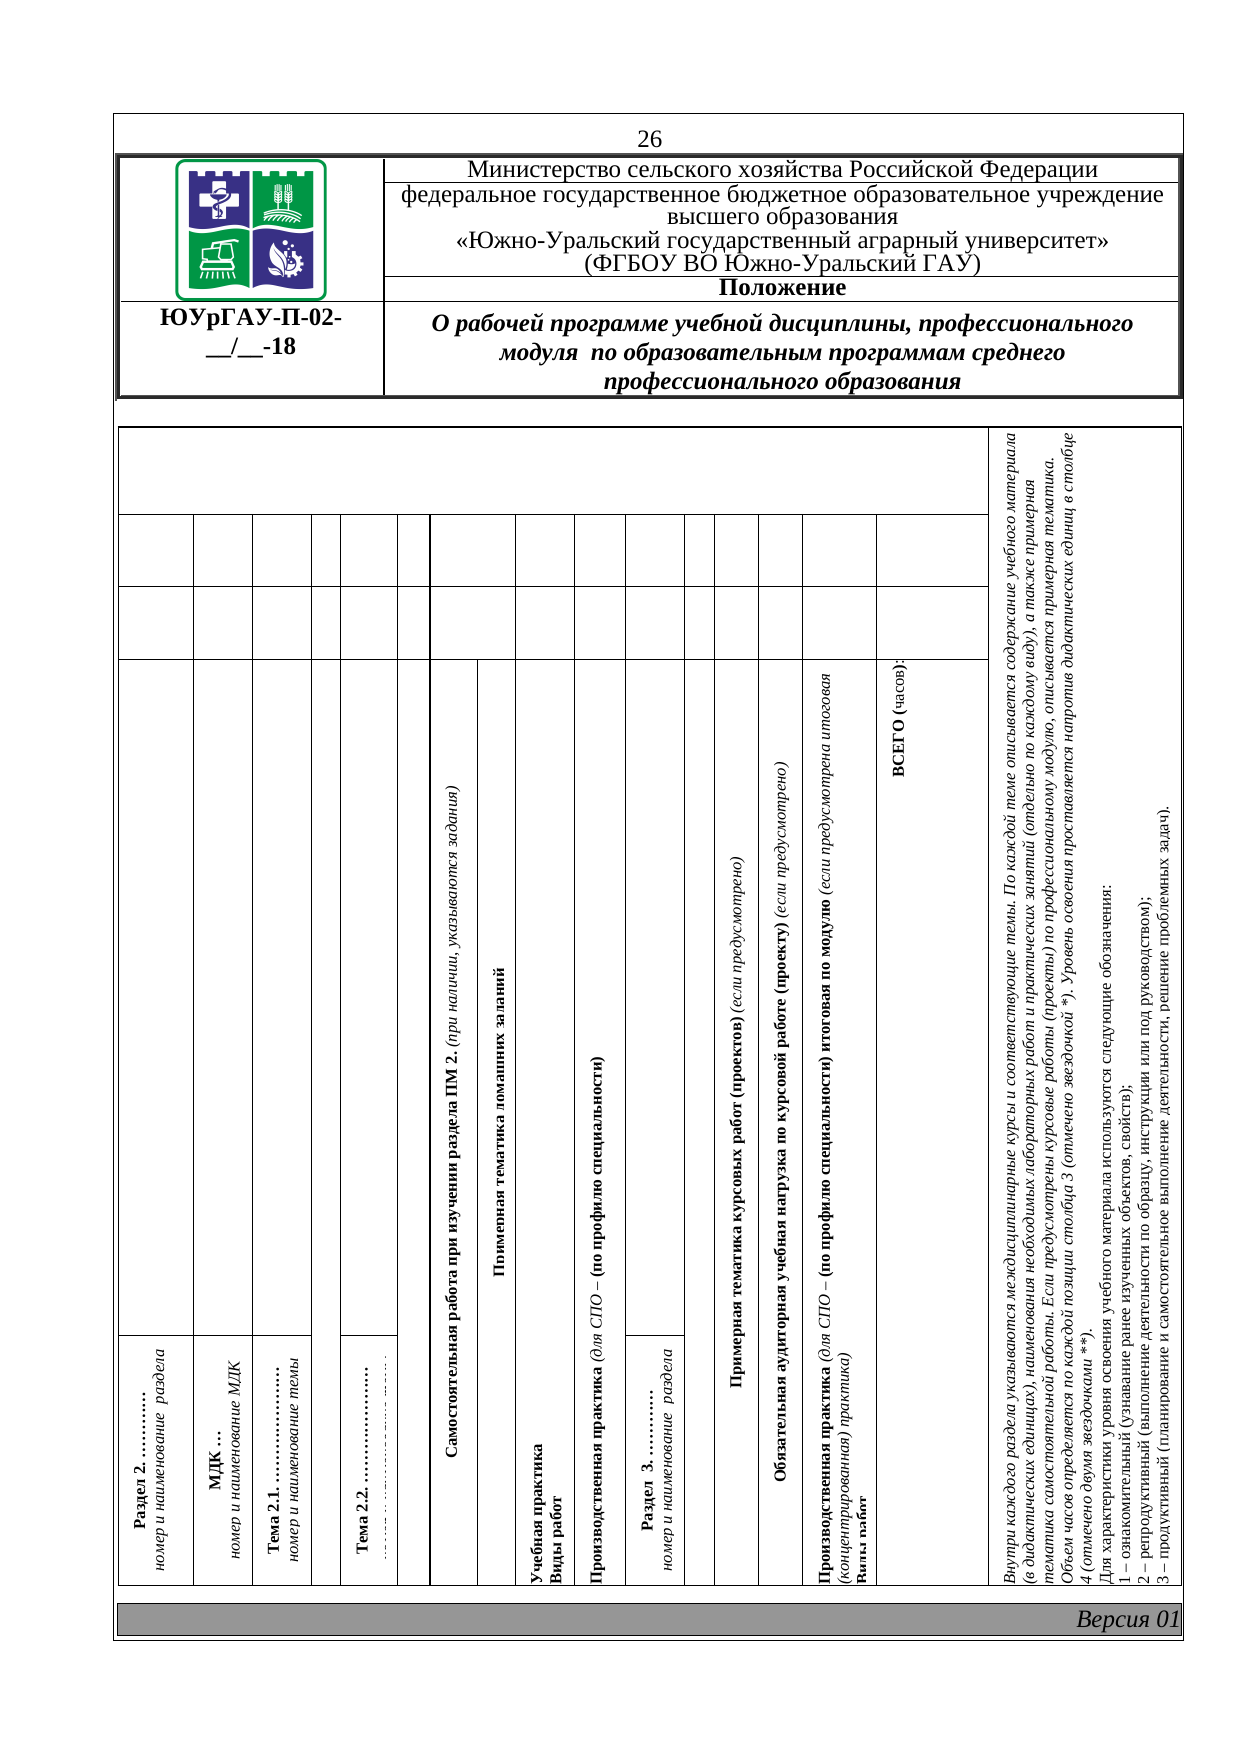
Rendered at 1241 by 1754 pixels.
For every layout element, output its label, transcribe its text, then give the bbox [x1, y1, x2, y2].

table_cell [575, 515, 625, 586]
table_cell Внутри каждого раздела указываются междисциплинарные курсы и соответствующие темы. По каждой теме описывается содержание учебного материала (в дидактических единицах), наименования необходимых лабораторных работ и практических занятий (отдельно по каждому виду), а также примерная тематика самостоятельной работы. Если предусмотрены курсовые работы (проекты) по профессиональному модулю, описывается примерная тематика. Объем часов определяется по каждой позиции столбца 3 (отмечено звездочкой *). Уровень освоения проставляется напротив дидактических единиц в столбце 4 (отмечено двумя звездочками **). Для характеристики уровня освоения учебного материала используются следующие обозначения: 1 – ознакомительный (узнавание ранее изученных объектов, свойств); 2 – репродуктивный (выполнение деятельности по образцу, инструкции или под руководством); 3 – продуктивный (планирование и самостоятельное выполнение деятельности, решение проблемных задач). [989, 428, 1181, 1585]
table_cell [253, 587, 311, 659]
table_cell [685, 660, 714, 1585]
table_cell [715, 515, 758, 586]
table_cell [759, 587, 802, 659]
picture [175, 159, 327, 301]
table_cell [119, 515, 193, 586]
table_cell [685, 515, 714, 586]
table_cell Раздел 3. ………… номер и наименование раздела [626, 1336, 684, 1585]
table_cell [341, 660, 397, 1335]
table_cell [119, 428, 988, 514]
table_cell ВСЕГО (часов): [877, 660, 988, 1585]
table_cell [877, 587, 988, 659]
table_cell Учебная практика Виды работ [516, 660, 574, 1585]
table_cell [253, 660, 311, 1335]
table_cell [398, 515, 429, 586]
table_cell [341, 515, 397, 586]
table_cell [626, 660, 684, 1335]
table_cell [803, 515, 876, 586]
table_cell [312, 515, 340, 586]
table_cell Производственная практика (для СПО – (по профилю специальности) Виды работ [575, 660, 625, 1585]
table_cell [398, 660, 429, 1585]
table_cell [194, 587, 252, 659]
table_cell [341, 587, 397, 659]
table_cell Тема 2.1. ………………… номер и наименование темы [253, 1336, 311, 1585]
table_cell [516, 515, 574, 586]
table_cell [312, 660, 340, 1585]
table_cell Раздел 2. ………… номер и наименование раздела [119, 1336, 193, 1585]
table_cell МДК … номер и наименование МДК [194, 1336, 252, 1585]
table_cell Обязательная аудиторная учебная нагрузка по курсовой работе (проекту) (если предусмотрено) [759, 660, 802, 1585]
table_cell [194, 515, 252, 586]
table_cell [516, 587, 574, 659]
table_cell [626, 515, 684, 586]
table_cell Производственная практика (для СПО – (по профилю специальности) итоговая по модулю (если предусмотрена итоговая (концентрированная) практика) Виды работ [803, 660, 876, 1585]
table_cell [575, 587, 625, 659]
table_cell [626, 587, 684, 659]
table_cell Самостоятельная работа при изучении раздела ПМ 2. (при наличии, указываются задания) [431, 660, 477, 1585]
table_cell [431, 587, 515, 659]
table_cell [312, 587, 340, 659]
table_cell [759, 515, 802, 586]
table_cell [685, 587, 714, 659]
table_cell [253, 515, 311, 586]
table_cell Примерная тематика курсовых работ (проектов) (если предусмотрено) [715, 660, 758, 1585]
table_cell Тема 2.2. ………………… номер и наименование темы [341, 1336, 397, 1585]
table_cell [431, 515, 515, 586]
table_cell [803, 587, 876, 659]
table_cell [119, 660, 193, 1335]
table_cell [715, 587, 758, 659]
table_cell [877, 515, 988, 586]
table_cell Примерная тематика домашних заданий [478, 660, 515, 1585]
table_cell [119, 587, 193, 659]
table_cell [194, 660, 252, 1335]
table_cell [398, 587, 429, 659]
